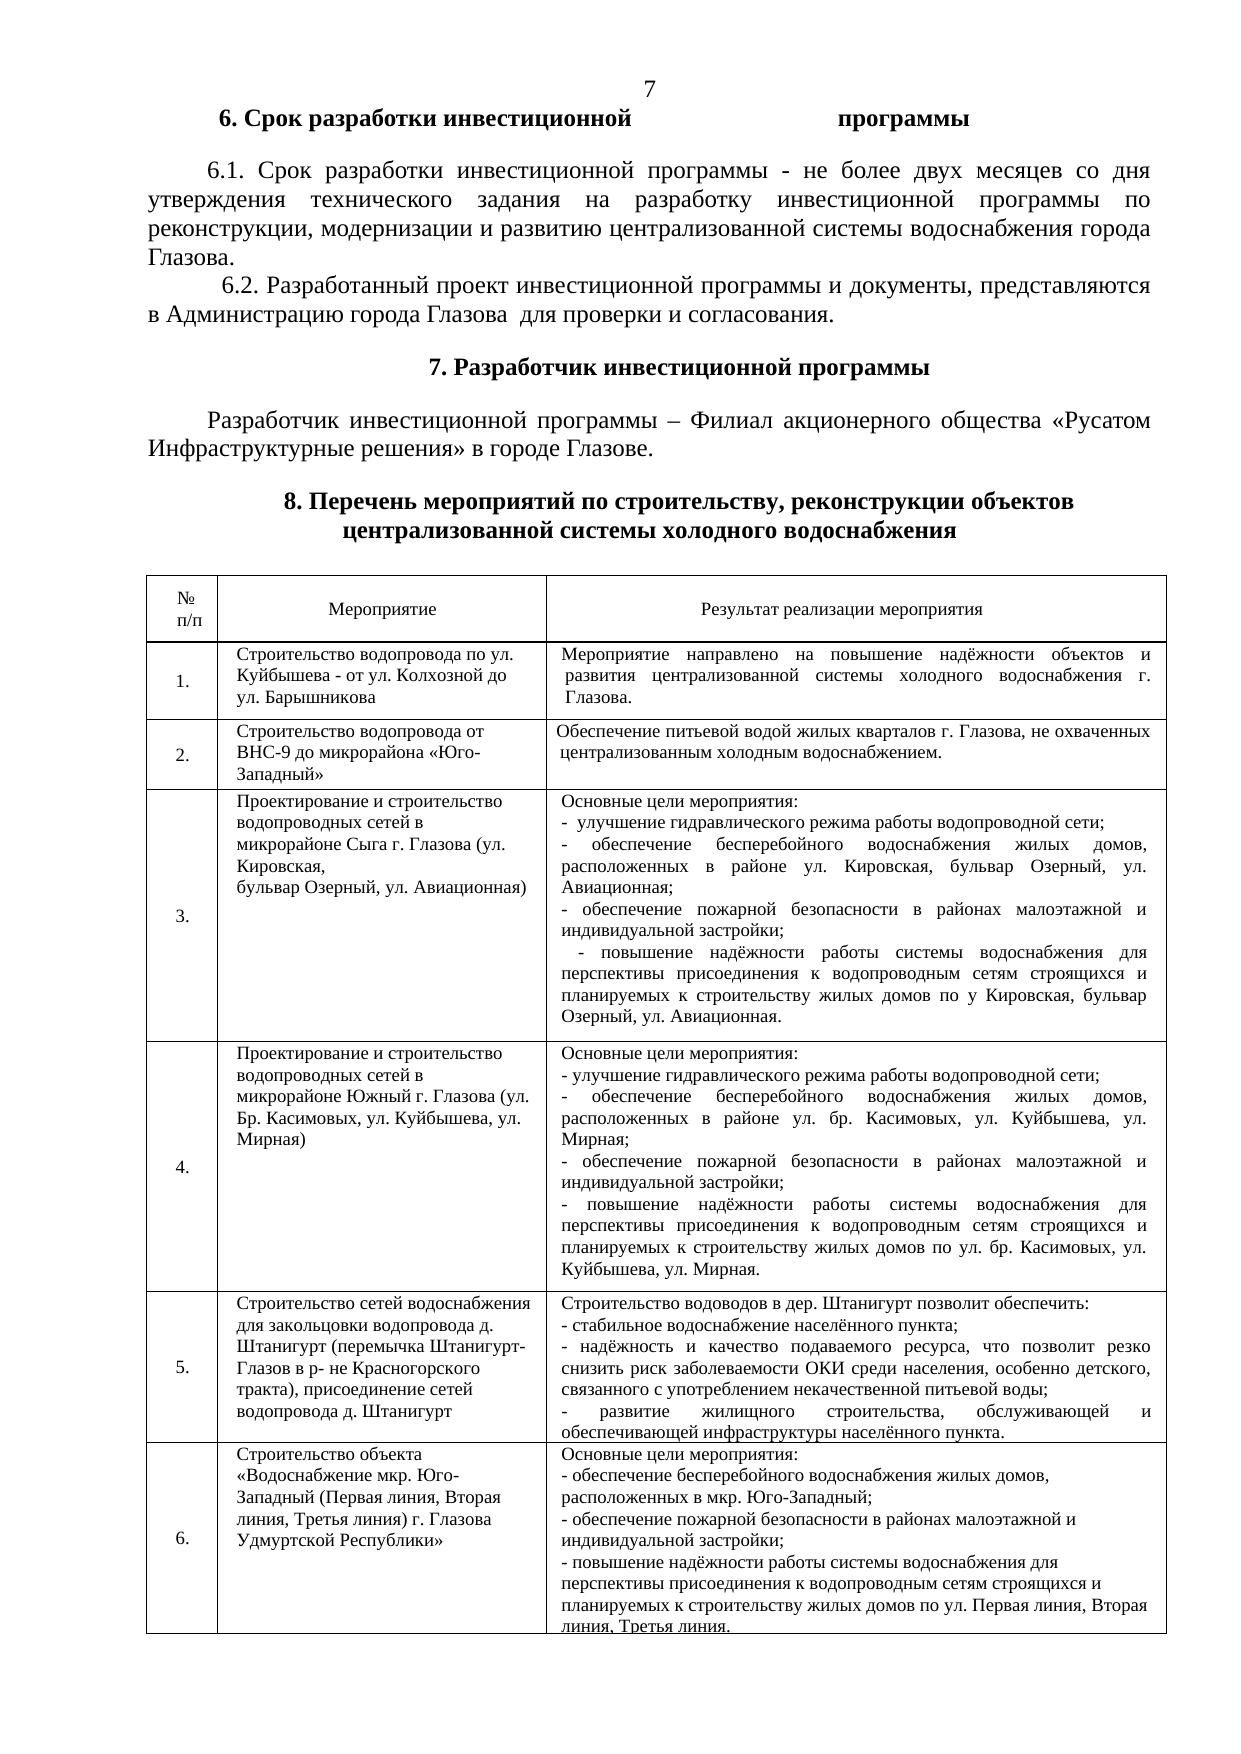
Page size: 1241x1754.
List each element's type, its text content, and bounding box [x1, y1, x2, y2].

table_header Мероприятие [218, 576, 546, 641]
table_cell Основные цели мероприятия: - обеспечение бесперебойного водоснабжения жилых домов, расположенных в мкр. Юго-Западный; - обеспечение пожарной безопасности в районах малоэтажной и индивидуальной застройки; - повышение надёжности работы системы водоснабжения для перспективы присоединения к водопроводным сетям строящихся и планируемых к строительству жилых домов по ул. Первая линия, Вторая линия, Третья линия. [547, 1443, 1166, 1633]
table_cell Проектирование и строительство водопроводных сетей в микрорайоне Сыга г. Глазова (ул. Кировская, бульвар Озерный, ул. Авиационная) [218, 790, 546, 1041]
table_cell 3. [147, 790, 217, 1041]
text 6.1. Срок разработки инвестиционной программы - не более двух месяцев со дня утверждения технического задания на разработку инвестиционной программы по реконструкции, модернизации и развитию централизованной системы водоснабжения города Глазова. [148, 155, 1152, 270]
table_cell 2. [147, 720, 217, 789]
text 8. Перечень мероприятий по строительству, реконструкции объектов централизованной системы холодного водоснабжения [148, 486, 1152, 544]
table_cell 6. [147, 1443, 217, 1633]
text 7. Разработчик инвестиционной программы [148, 352, 1152, 381]
table_cell Строительство объекта «Водоснабжение мкр. Юго-Западный (Первая линия, Вторая линия, Третья линия) г. Глазова Удмуртской Республики» [218, 1443, 546, 1633]
table_cell Обеспечение питьевой водой жилых кварталов г. Глазова, не охваченных централизованным холодным водоснабжением. [547, 720, 1166, 789]
table_cell 5. [147, 1292, 217, 1442]
table_header № п/п [147, 576, 217, 641]
table_cell Основные цели мероприятия: - улучшение гидравлического режима работы водопроводной сети; - обеспечение бесперебойного водоснабжения жилых домов, расположенных в районе ул. Кировская, бульвар Озерный, ул. Авиационная; - обеспечение пожарной безопасности в районах малоэтажной и индивидуальной застройки; - повышение надёжности работы системы водоснабжения для перспективы присоединения к водопроводным сетям строящихся и планируемых к строительству жилых домов по у Кировская, бульвар Озерный, ул. Авиационная. [547, 790, 1166, 1041]
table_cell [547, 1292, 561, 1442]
table_cell Строительство водоводов в дер. Штанигурт позволит обеспечить: - стабильное водоснабжение населённого пункта; - надёжность и качество подаваемого ресурса, что позволит резко снизить риск заболеваемости ОКИ среди населения, особенно детского, связанного с употреблением некачественной питьевой воды; - развитие жилищного строительства, обслуживающей и обеспечивающей инфраструктуры населённого пункта. [959, 1292, 1166, 1442]
table_header Результат реализации мероприятия [547, 576, 1166, 641]
table_cell Проектирование и строительство водопроводных сетей в микрорайоне Южный г. Глазова (ул. Бр. Касимовых, ул. Куйбышева, ул. Мирная) [218, 1042, 546, 1291]
text Разработчик инвестиционной программы – Филиал акционерного общества «Русатом Инфраструктурные решения» в городе Глазове. [148, 405, 1152, 462]
text 6.2. Разработанный проект инвестиционной программы и документы, представляются в Администрацию города Глазова для проверки и согласования. [148, 270, 1152, 328]
table_cell Основные цели мероприятия: - улучшение гидравлического режима работы водопроводной сети; - обеспечение бесперебойного водоснабжения жилых домов, расположенных в районе ул. бр. Касимовых, ул. Куйбышева, ул. Мирная; - обеспечение пожарной безопасности в районах малоэтажной и индивидуальной застройки; - повышение надёжности работы системы водоснабжения для перспективы присоединения к водопроводным сетям строящихся и планируемых к строительству жилых домов по ул. бр. Касимовых, ул. Куйбышева, ул. Мирная. [547, 1042, 1166, 1291]
table_cell 4. [147, 1042, 217, 1291]
table_cell Мероприятие направлено на повышение надёжности объектов и развития централизованной системы холодного водоснабжения г. Глазова. [547, 643, 1166, 719]
table_cell 1. [147, 643, 217, 719]
text 6. Срок разработки инвестиционной программы [148, 103, 1152, 131]
table_cell Строительство водопровода по ул. Куйбышева - от ул. Колхозной до ул. Барышникова [218, 643, 546, 719]
table_cell Строительство водопровода от ВНС-9 до микрорайона «Юго- Западный» [218, 720, 546, 789]
table_cell Строительство сетей водоснабжения для закольцовки водопровода д. Штанигурт (перемычка Штанигурт-Глазов в р- не Красногорского тракта), присоединение сетей водопровода д. Штанигурт [218, 1292, 546, 1442]
